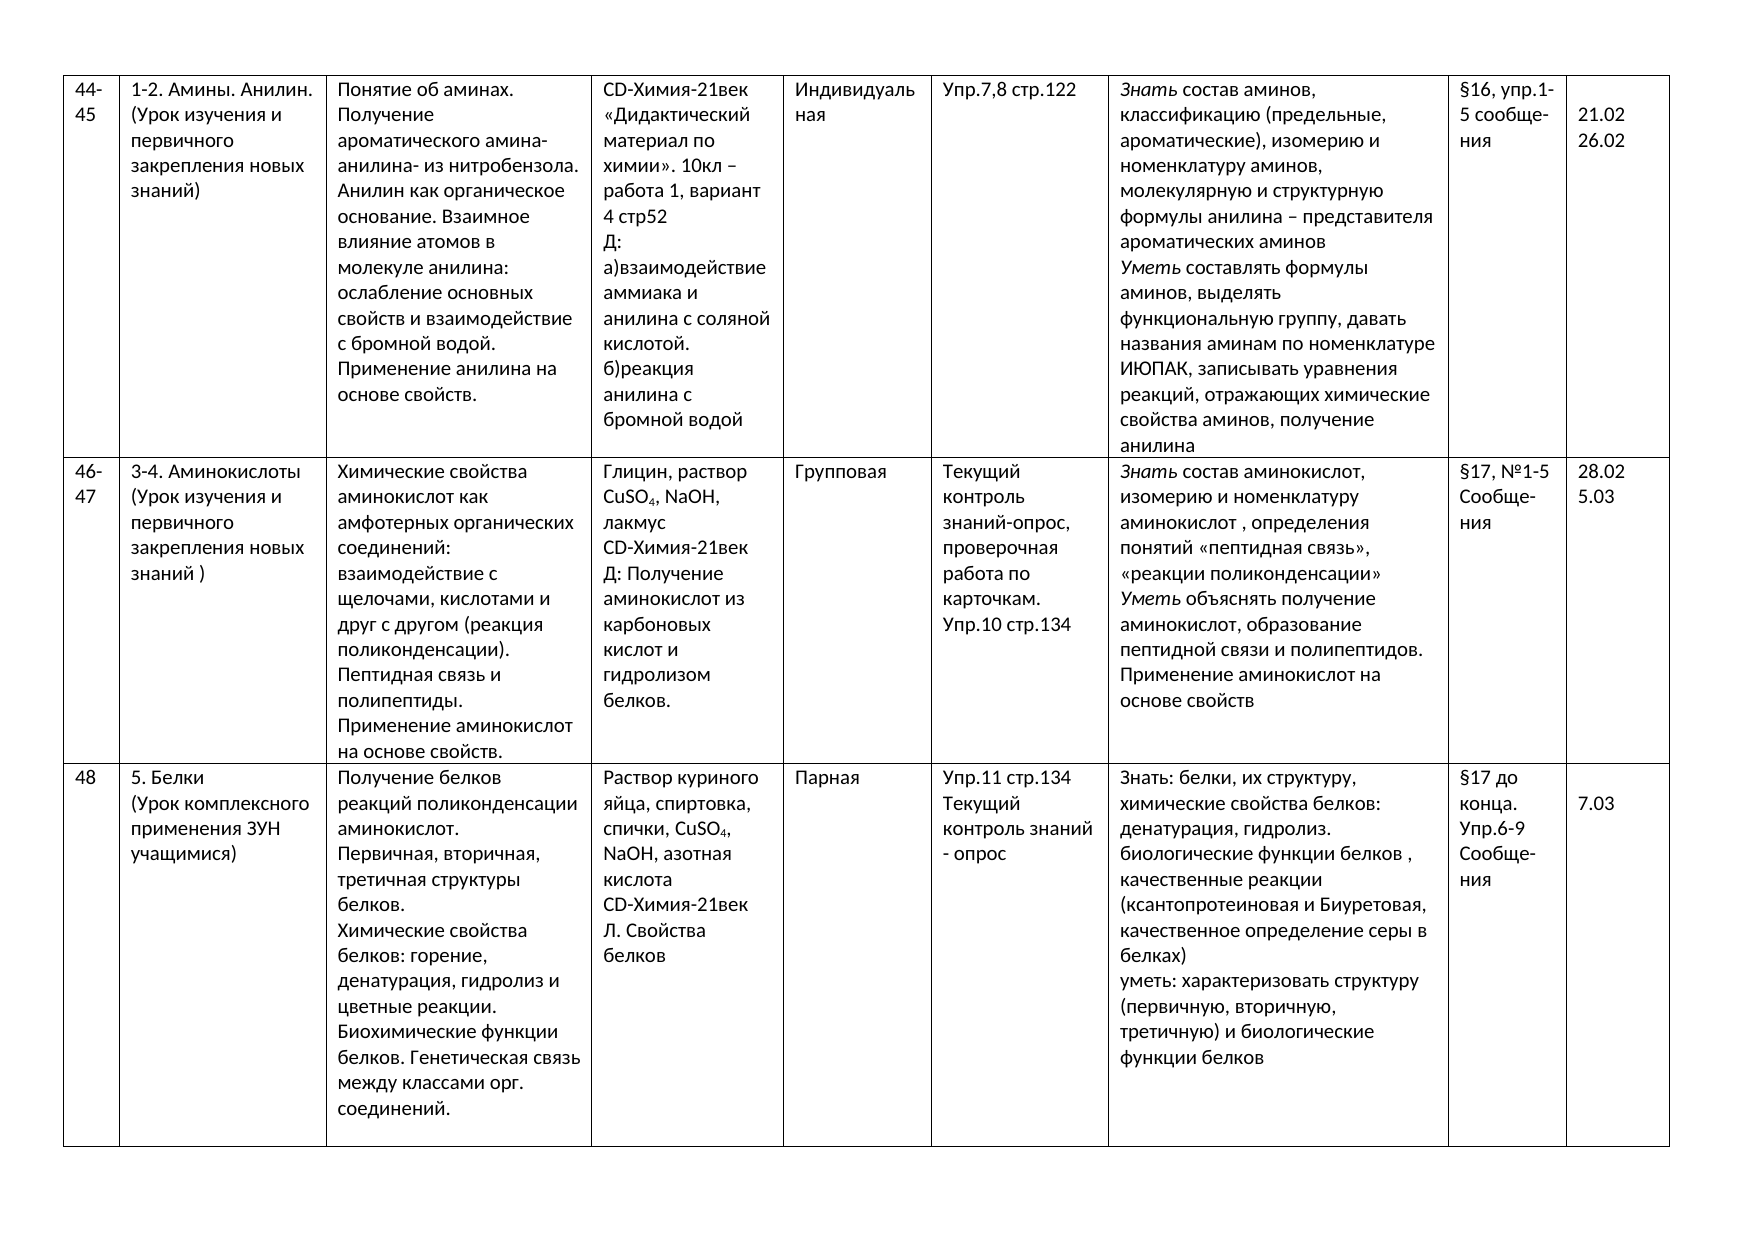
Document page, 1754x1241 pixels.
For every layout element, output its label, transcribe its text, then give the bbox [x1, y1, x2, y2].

table_cell 7.03 [1567, 764, 1669, 1146]
table_cell Упр.7,8 стр.122 [932, 76, 1108, 457]
table_cell Парная [784, 764, 931, 1146]
table_cell Знать состав аминов, классификацию (предельные, ароматические), изомерию и номенклатуру аминов, молекулярную и структурную формулы анилина – представителя ароматических аминов Уметь составлять формулы аминов, выделять функциональную группу, давать названия аминам по номенклатуре ИЮПАК, записывать уравнения реакций, отражающих химические свойства аминов, получение анилина [1109, 76, 1448, 457]
table_cell Знать состав аминокислот, изомерию и номенклатуру аминокислот , определения понятий «пептидная связь», «реакции поликонденсации» Уметь объяснять получение аминокислот, образование пептидной связи и полипептидов. Применение аминокислот на основе свойств [1109, 458, 1448, 763]
table_cell Раствор куриного яйца, спиртовка, спички, CuSO4, NaOH, азотная кислота CD-Химия-21век Л. Свойства белков [592, 764, 783, 1146]
table_cell Текущий контроль знаний-опрос, проверочная работа по карточкам. Упр.10 стр.134 [932, 458, 1108, 763]
table_cell §16, упр.1-5 сообще-ния [1449, 76, 1566, 457]
table_cell Упр.11 стр.134 Текущий контроль знаний - опрос [932, 764, 1108, 1146]
table_cell 21.02 26.02 [1567, 76, 1669, 457]
table_cell CD-Химия-21век «Дидактический материал по химии». 10кл –работа 1, вариант 4 стр52 Д: а)взаимодействие аммиака и анилина с соляной кислотой. б)реакция анилина с бромной водой [592, 76, 783, 457]
table_cell Химические свойства аминокислот как амфотерных органических соединений: взаимодействие с щелочами, кислотами и друг с другом (реакция поликонденсации). Пептидная связь и полипептиды. Применение аминокислот на основе свойств. [327, 458, 591, 763]
table_cell Глицин, раствор CuSO4, NaOH, лакмус CD-Химия-21век Д: Получение аминокислот из карбоновых кислот и гидролизом белков. [592, 458, 783, 763]
table_cell 44-45 [64, 76, 119, 457]
table_cell Получение белков реакций поликонденсации аминокислот. Первичная, вторичная, третичная структуры белков. Химические свойства белков: горение, денатурация, гидролиз и цветные реакции. Биохимические функции белков. Генетическая связь между классами орг. соединений. [327, 764, 591, 1146]
table_cell 1-2. Амины. Анилин. (Урок изучения и первичного закрепления новых знаний) [120, 76, 326, 457]
table_cell §17 до конца. Упр.6-9 Сообще-ния [1449, 764, 1566, 1146]
table_cell 3-4. Аминокислоты (Урок изучения и первичного закрепления новых знаний ) [120, 458, 326, 763]
table_cell Индивидуальная [784, 76, 931, 457]
table_cell Знать: белки, их структуру, химические свойства белков: денатурация, гидролиз. биологические функции белков , качественные реакции (ксантопротеиновая и Биуретовая, качественное определение серы в белках) уметь: характеризовать структуру (первичную, вторичную, третичную) и биологические функции белков [1109, 764, 1448, 1146]
table_cell Понятие об аминах. Получение ароматического амина-анилина- из нитробензола. Анилин как органическое основание. Взаимное влияние атомов в молекуле анилина: ослабление основных свойств и взаимодействие с бромной водой. Применение анилина на основе свойств. [327, 76, 591, 457]
table_cell 46-47 [64, 458, 119, 763]
table_cell §17, №1-5 Сообще-ния [1449, 458, 1566, 763]
table_cell 5. Белки (Урок комплексного применения ЗУН учащимися) [120, 764, 326, 1146]
table_cell 28.02 5.03 [1567, 458, 1669, 763]
table_cell Групповая [784, 458, 931, 763]
table_cell 48 [64, 764, 119, 1146]
